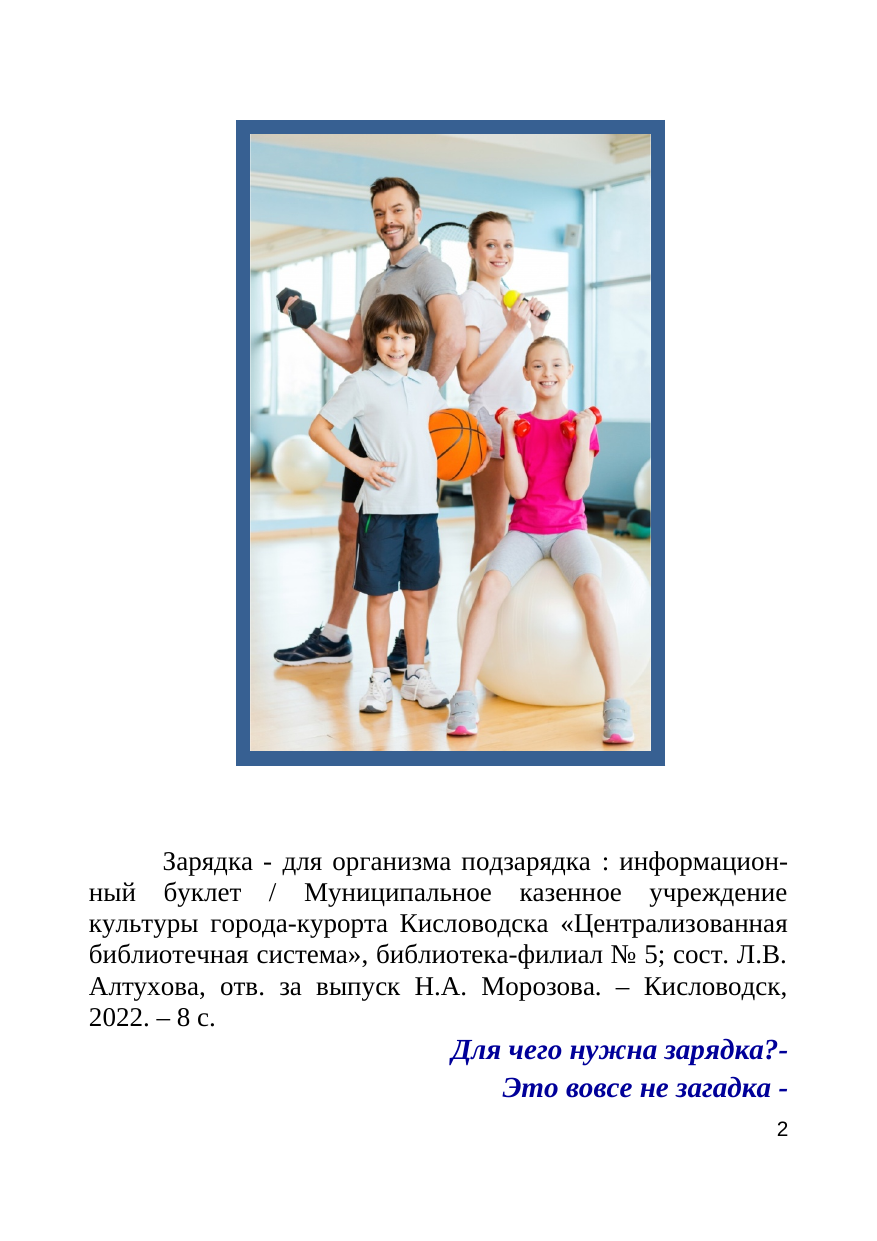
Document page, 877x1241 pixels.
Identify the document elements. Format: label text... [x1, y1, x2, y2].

text Зарядка - для организма подзарядка : информацион-ный буклет / Муниципальное казенное учреждение культуры города-курорта Кисловодска «Централизованная библиотечная система», библиотека-филиал № 5; сост. Л.В. Алтухова, отв. за выпуск Н.А. Морозова. – Кисловодск, 2022. – 8 с. [89, 845, 788, 1032]
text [89, 1032, 788, 1104]
picture [250, 134, 651, 751]
